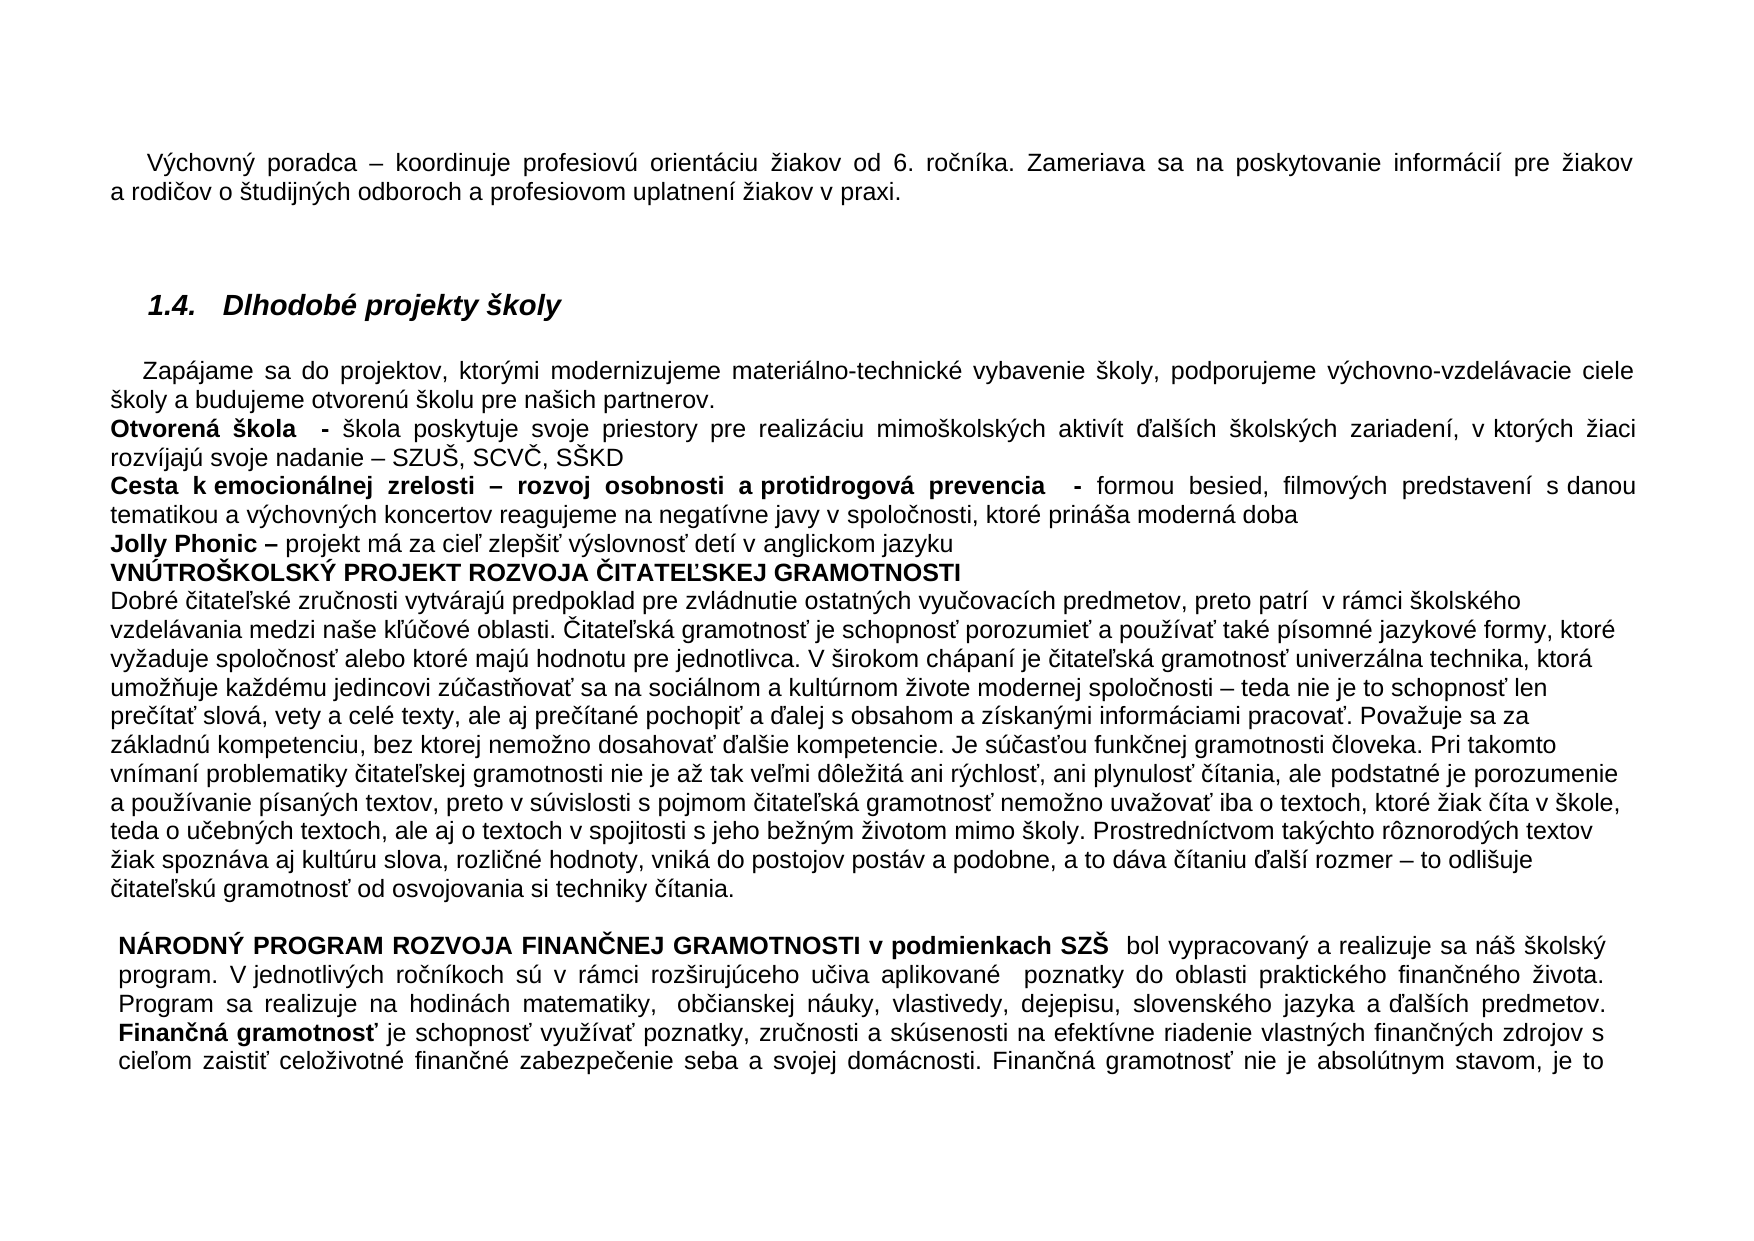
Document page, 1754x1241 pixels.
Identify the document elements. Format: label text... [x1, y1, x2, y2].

subtitle Dlhodobé projekty školy [148, 288, 1606, 321]
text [118, 931, 1606, 1075]
text Výchovný poradca – koordinuje profesiovú orientáciu žiakov od 6. ročníka. Zameriava sa na poskytovanie informácií pre žiakov a rodičov o študijných odboroch a profesiovom uplatnení žiakov v praxi. [110, 148, 1636, 205]
text Cesta k emocionálnej zrelosti – rozvoj osobnosti a protidrogová prevencia - formou besied, filmových predstavení s danou tematikou a výchovných koncertov reagujeme na negatívne javy v spoločnosti, ktoré prináša moderná doba [110, 471, 1636, 529]
text Zapájame sa do projektov, ktorými modernizujeme materiálno-technické vybavenie školy, podporujeme výchovno-vzdelávacie ciele školy a budujeme otvorenú školu pre našich partnerov. [110, 356, 1636, 414]
text Otvorená škola - škola poskytuje svoje priestory pre realizáciu mimoškolských aktivít ďalších školských zariadení, v ktorých žiaci rozvíjajú svoje nadanie – SZUŠ, SCVČ, SŠKD [110, 414, 1636, 471]
text VNÚTROŠKOLSKÝ PROJEKT ROZVOJA ČITATEĽSKEJ GRAMOTNOSTI Dobré čitateľské zručnosti vytvárajú predpoklad pre zvládnutie ostatných vyučovacích predmetov, preto patrí v rámci školského vzdelávania medzi naše kľúčové oblasti. Čitateľská gramotnosť je schopnosť porozumieť a používať také písomné jazykové formy, ktoré vyžaduje spoločnosť alebo ktoré majú hodnotu pre jednotlivca. V širokom chápaní je čitateľská gramotnosť univerzálna technika, ktorá umožňuje každému jedincovi zúčastňovať sa na sociálnom a kultúrnom živote modernej spoločnosti – teda nie je to schopnosť len prečítať slová, vety a celé texty, ale aj prečítané pochopiť a ďalej s obsahom a získanými informáciami pracovať. Považuje sa za základnú kompetenciu, bez ktorej nemožno dosahovať ďalšie kompetencie. Je súčasťou funkčnej gramotnosti človeka. Pri takomto vnímaní problematiky čitateľskej gramotnosti nie je až tak veľmi dôležitá ani rýchlosť, ani plynulosť čítania, ale podstatné je porozumenie a používanie písaných textov, preto v súvislosti s pojmom čitateľská gramotnosť nemožno uvažovať iba o textoch, ktoré žiak číta v škole, teda o učebných textoch, ale aj o textoch v spojitosti s jeho bežným životom mimo školy. Prostredníctvom takýchto rôznorodých textov žiak spoznáva aj kultúru slova, rozličné hodnoty, vniká do postojov postáv a podobne, a to dáva čítaniu ďalší rozmer – to odlišuje čitateľskú gramotnosť od osvojovania si techniky čítania. [110, 557, 1636, 902]
text Jolly Phonic – projekt má za cieľ zlepšiť výslovnosť detí v anglickom jazyku [110, 529, 1636, 557]
